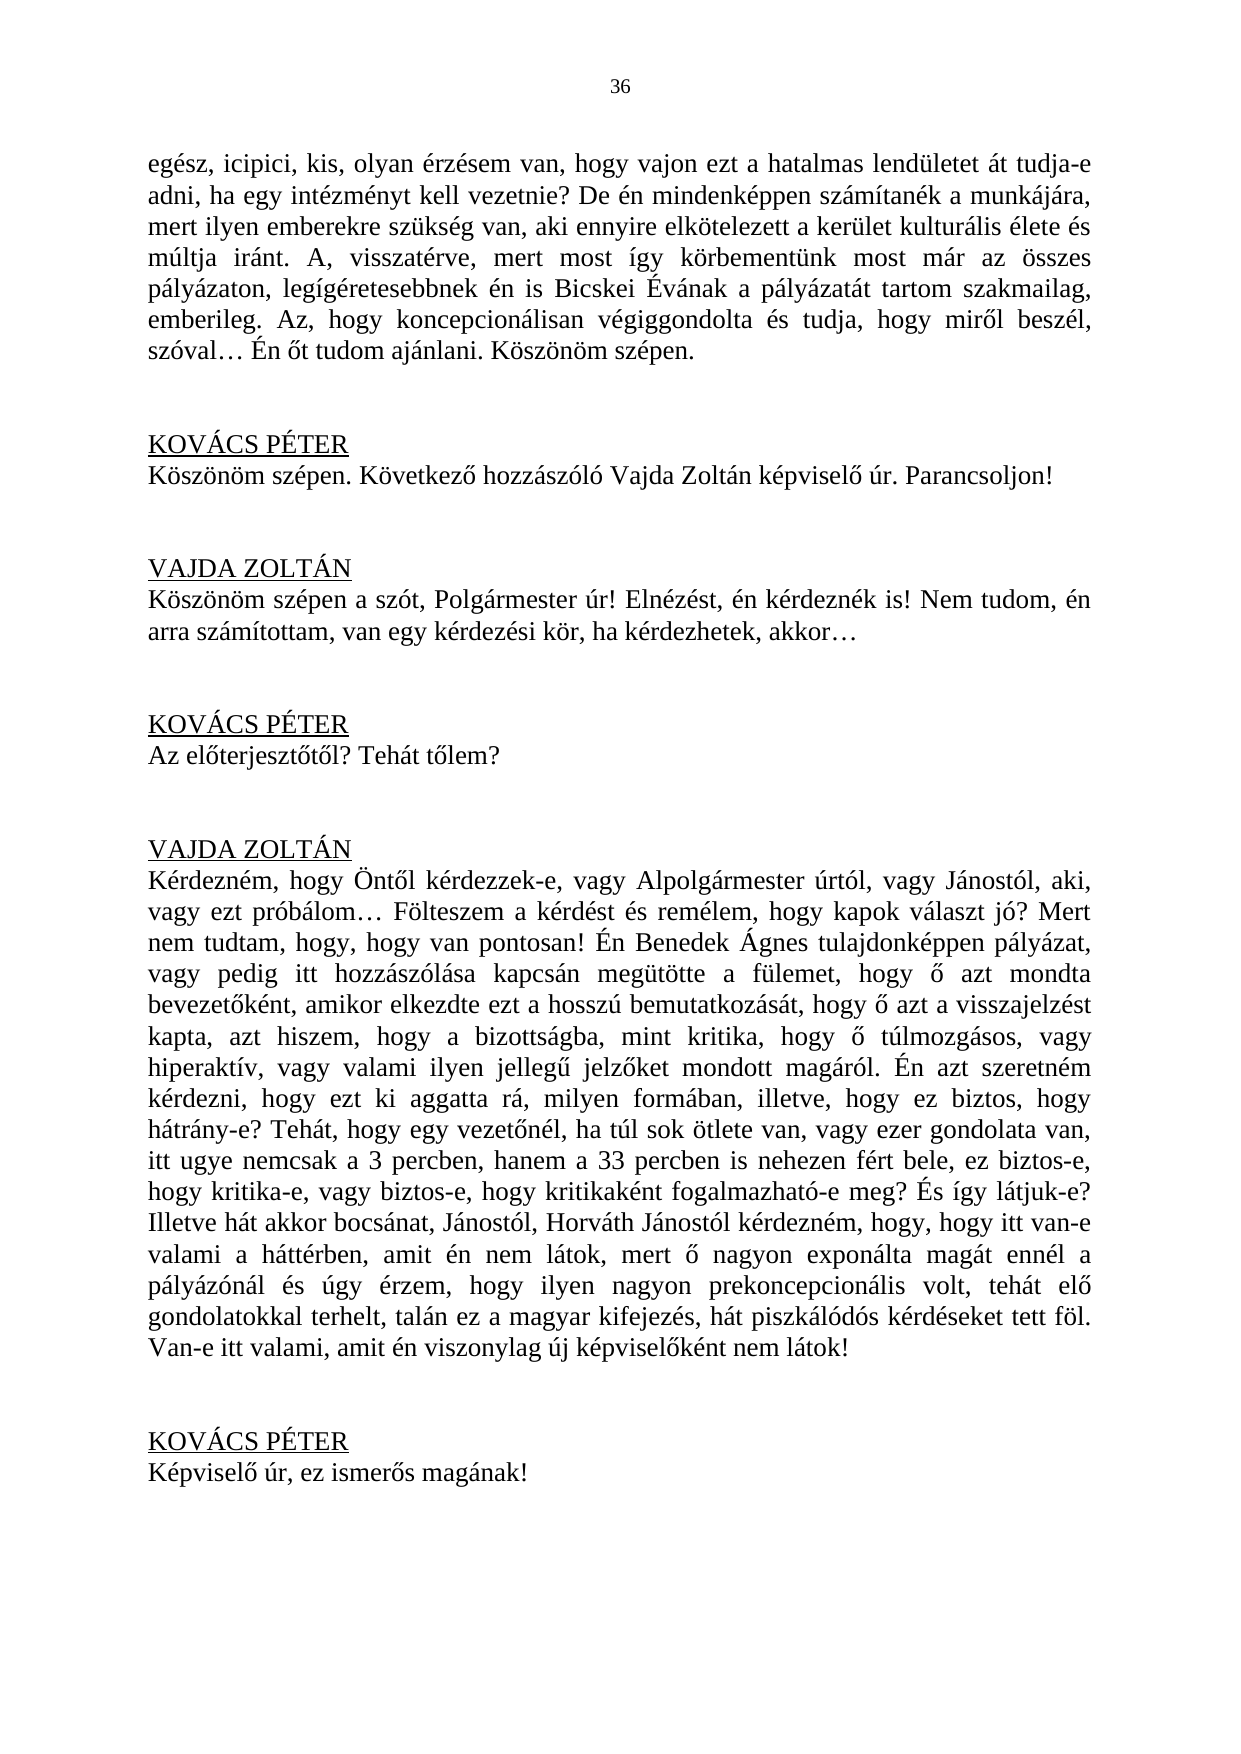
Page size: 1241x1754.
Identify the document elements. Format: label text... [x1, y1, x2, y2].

text VAJDA ZOLTÁN [148, 552, 1093, 584]
text Képviselő úr, ez ismerős magának! [148, 1456, 1093, 1487]
text Kérdezném, hogy Öntől kérdezzek-e, vagy Alpolgármester úrtól, vagy Jánostól, aki, vagy ezt próbálom… Fölteszem a kérdést és remélem, hogy kapok választ jó? Mert nem tudtam, hogy, hogy van pontosan! Én Benedek Ágnes tulajdonképpen pályázat, vagy pedig itt hozzászólása kapcsán megütötte a fülemet, hogy ő azt mondta bevezetőként, amikor elkezdte ezt a hosszú bemutatkozását, hogy ő azt a visszajelzést kapta, azt hiszem, hogy a bizottságba, mint kritika, hogy ő túlmozgásos, vagy hiperaktív, vagy valami ilyen jellegű jelzőket mondott magáról. Én azt szeretném kérdezni, hogy ezt ki aggatta rá, milyen formában, illetve, hogy ez biztos, hogy hátrány-e? Tehát, hogy egy vezetőnél, ha túl sok ötlete van, vagy ezer gondolata van, itt ugye nemcsak a 3 percben, hanem a 33 percben is nehezen fért bele, ez biztos-e, hogy kritika-e, vagy biztos-e, hogy kritikaként fogalmazható-e meg? És így látjuk-e? Illetve hát akkor bocsánat, Jánostól, Horváth Jánostól kérdezném, hogy, hogy itt van-e valami a háttérben, amit én nem látok, mert ő nagyon exponálta magát ennél a pályázónál és úgy érzem, hogy ilyen nagyon prekoncepcionális volt, tehát elő gondolatokkal terhelt, talán ez a magyar kifejezés, hát piszkálódós kérdéseket tett föl. Van-e itt valami, amit én viszonylag új képviselőként nem látok! [148, 864, 1093, 1362]
text KOVÁCS PÉTER [148, 1424, 1093, 1456]
text VAJDA ZOLTÁN [148, 833, 1093, 864]
text Az előterjesztőtől? Tehát tőlem? [148, 739, 1093, 771]
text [148, 148, 1093, 366]
text KOVÁCS PÉTER [148, 428, 1093, 459]
text Köszönöm szépen a szót, Polgármester úr! Elnézést, én kérdeznék is! Nem tudom, én arra számítottam, van egy kérdezési kör, ha kérdezhetek, akkor… [148, 584, 1093, 646]
text Köszönöm szépen. Következő hozzászóló Vajda Zoltán képviselő úr. Parancsoljon! [148, 459, 1093, 490]
text KOVÁCS PÉTER [148, 708, 1093, 739]
